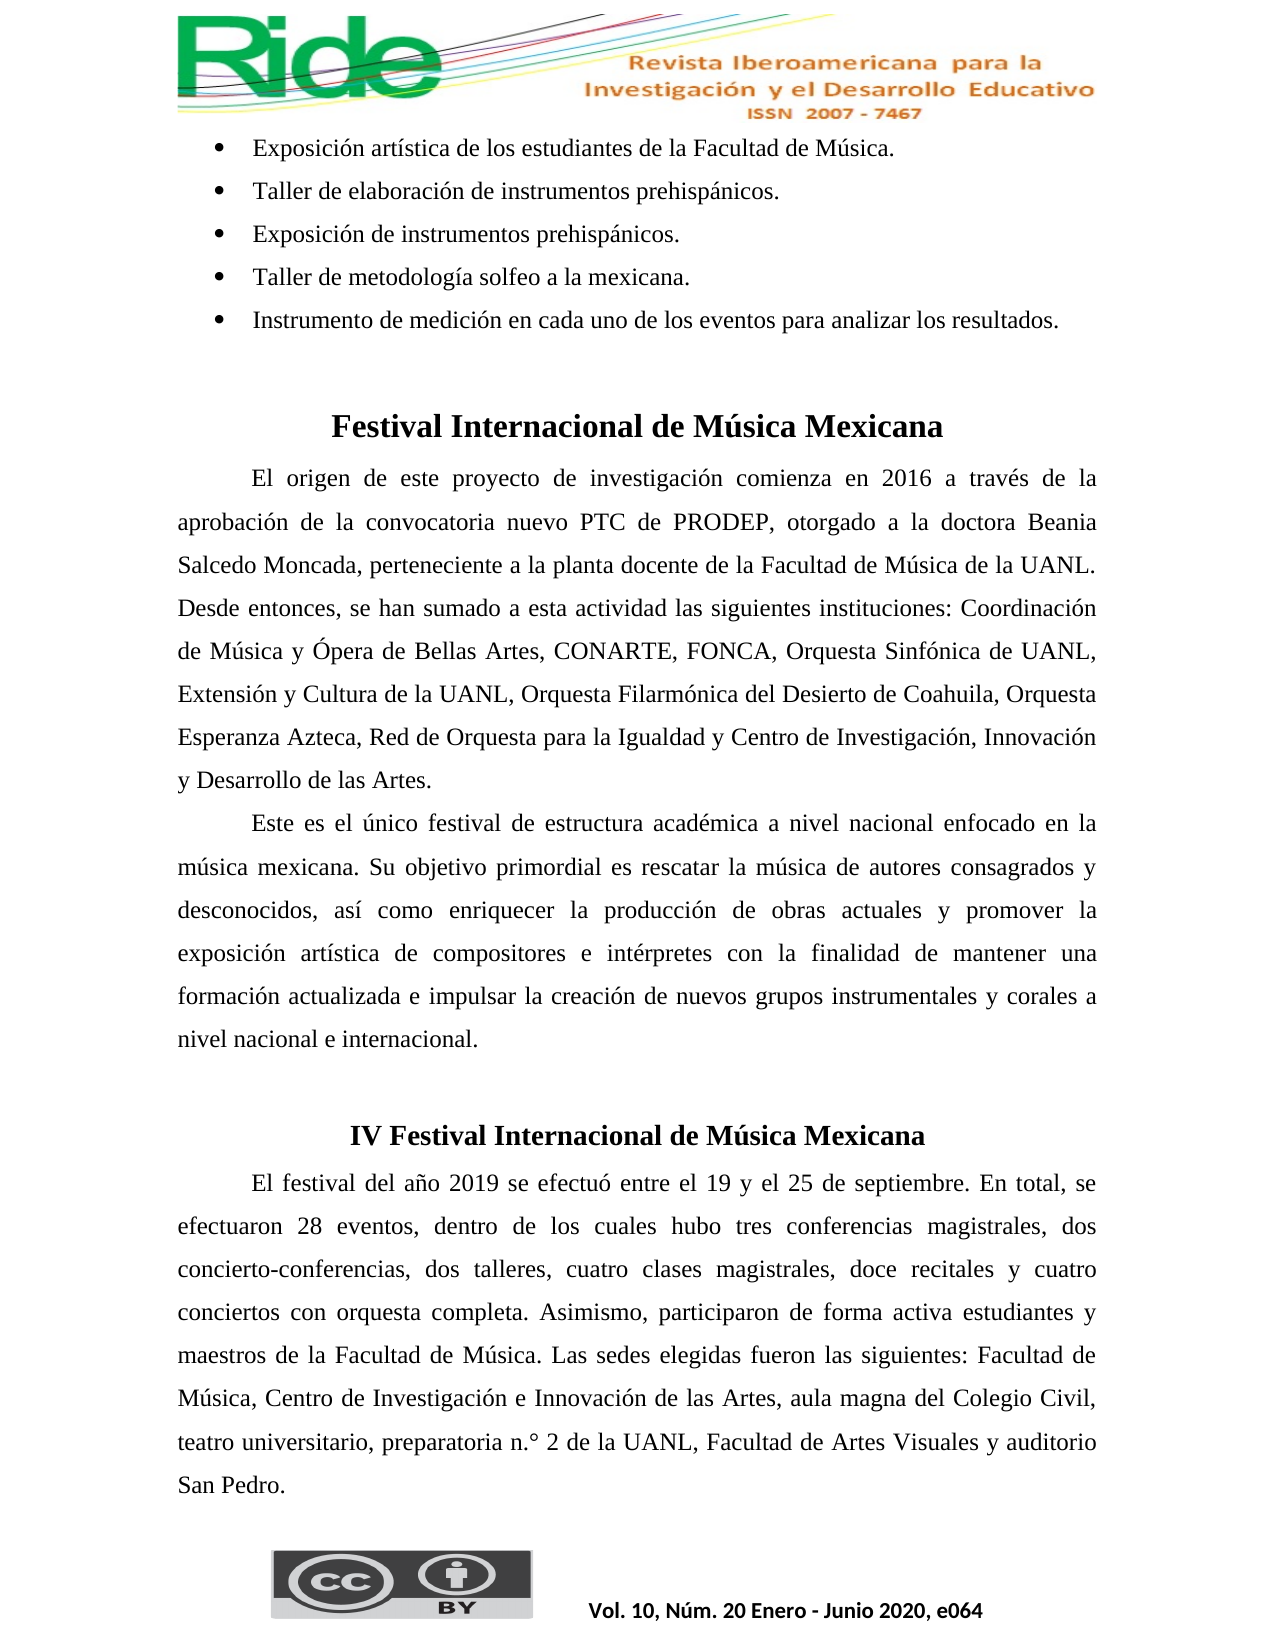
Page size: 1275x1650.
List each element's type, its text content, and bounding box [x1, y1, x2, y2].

subtitle Festival Internacional de Música Mexicana [177, 406, 1098, 444]
list Taller de metodología solfeo a la mexicana. [215, 262, 1098, 291]
picture [270, 1550, 534, 1619]
text El festival del año 2019 se efectuó entre el 19 y el 25 de septiembre. En total, se efectuaron 28 eventos, dentro de los cuales hubo tres conferencias magistrales, dos concierto-conferencias, dos talleres, cuatro clases magistrales, doce recitales y cuatro conciertos con orquesta completa. Asimismo, participaron de forma activa estudiantes y maestros de la Facultad de Música. Las sedes elegidas fueron las siguientes: Facultad de Música, Centro de Investigación e Innovación de las Artes, aula magna del Colegio Civil, teatro universitario, preparatoria n.° 2 de la UANL, Facultad de Artes Visuales y auditorio San Pedro. [177, 1168, 1098, 1498]
list Exposición artística de los estudiantes de la Facultad de Música. [215, 133, 1098, 162]
text El origen de este proyecto de investigación comienza en 2016 a través de la aprobación de la convocatoria nuevo PTC de PRODEP, otorgado a la doctora Beania Salcedo Moncada, perteneciente a la planta docente de la Facultad de Música de la UANL. Desde entonces, se han sumado a esta actividad las siguientes instituciones: Coordinación de Música y Ópera de Bellas Artes, CONARTE, FONCA, Orquesta Sinfónica de UANL, Extensión y Cultura de la UANL, Orquesta Filarmónica del Desierto de Coahuila, Orquesta Esperanza Azteca, Red de Orquesta para la Igualdad y Centro de Investigación, Innovación y Desarrollo de las Artes. [177, 463, 1098, 794]
text Este es el único festival de estructura académica a nivel nacional enfocado en la música mexicana. Su objetivo primordial es rescatar la música de autores consagrados y desconocidos, así como enriquecer la producción de obras actuales y promover la exposición artística de compositores e intérpretes con la finalidad de mantener una formación actualizada e impulsar la creación de nuevos grupos instrumentales y corales a nivel nacional e internacional. [177, 808, 1098, 1053]
subtitle IV Festival Internacional de Música Mexicana [177, 1118, 1098, 1151]
list Taller de elaboración de instrumentos prehispánicos. [215, 176, 1098, 205]
list Instrumento de medición en cada uno de los eventos para analizar los resultados. [215, 305, 1098, 334]
picture [177, 14, 1098, 123]
list Exposición de instrumentos prehispánicos. [215, 219, 1098, 248]
